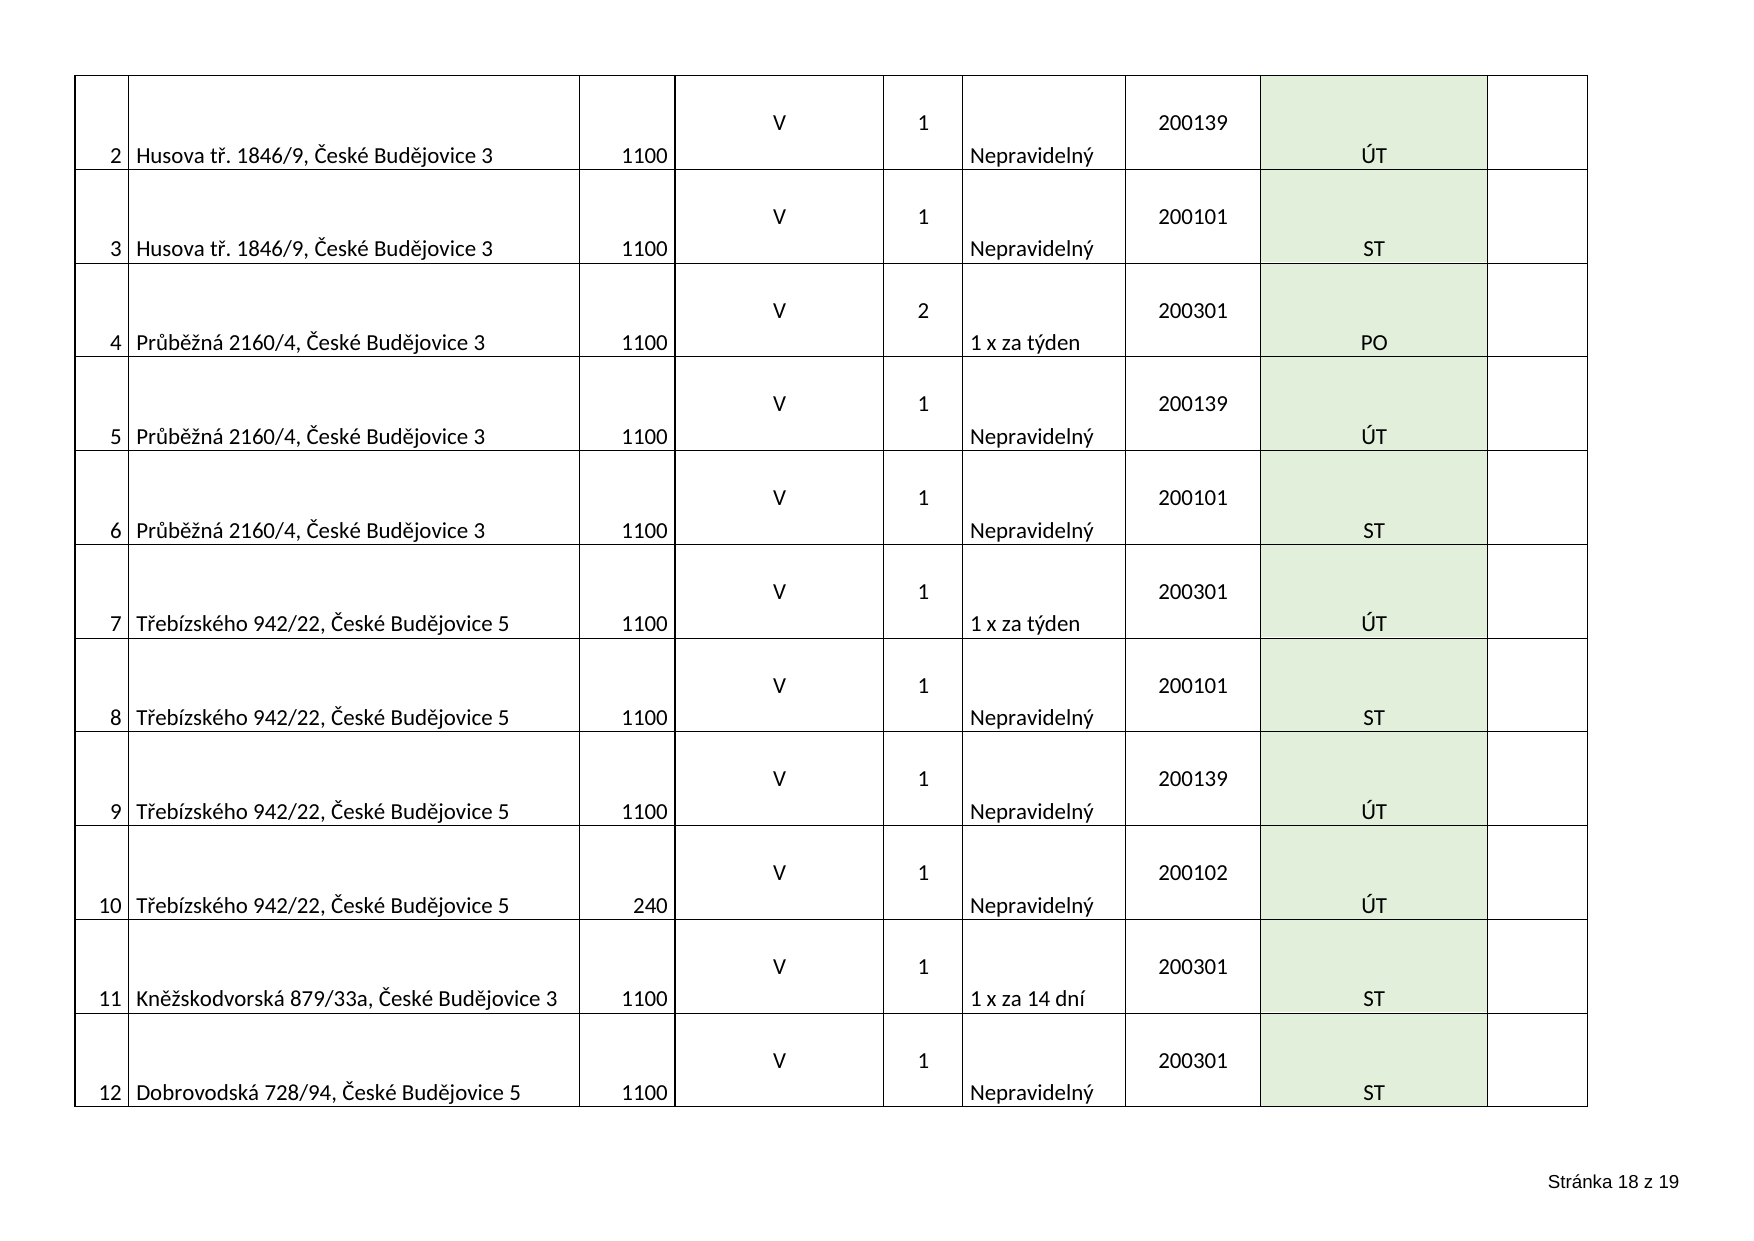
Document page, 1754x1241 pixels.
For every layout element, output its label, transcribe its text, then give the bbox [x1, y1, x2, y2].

table_cell Nepravidelný [963, 639, 1125, 731]
table_cell 1 [884, 545, 962, 637]
table_cell V [676, 451, 883, 544]
table_cell Nepravidelný [963, 826, 1125, 919]
table_cell 1100 [580, 76, 674, 169]
table_cell 8 [76, 639, 128, 731]
table_cell Třebízského 942/22, České Budějovice 5 [129, 826, 579, 919]
table_cell Třebízského 942/22, České Budějovice 5 [129, 639, 579, 731]
table_cell 200101 [1126, 451, 1260, 544]
table_cell 1 [884, 451, 962, 544]
table_cell 4 [76, 264, 128, 356]
table_cell 200139 [1126, 76, 1260, 169]
table_cell ÚT [1261, 826, 1487, 919]
table_cell Kněžskodvorská 879/33a, České Budějovice 3 [129, 920, 579, 1012]
table_cell 1 [884, 170, 962, 262]
table_cell 1 [884, 639, 962, 731]
table_cell [1488, 639, 1587, 731]
table_cell 1100 [580, 1014, 674, 1106]
table_cell 1 [884, 826, 962, 919]
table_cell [129, 76, 579, 169]
table_cell V [676, 76, 883, 169]
table_cell ST [1261, 920, 1487, 1012]
table_cell V [676, 545, 883, 637]
table_cell 240 [580, 826, 674, 919]
table_cell 1100 [580, 451, 674, 544]
table_cell [1488, 1014, 1587, 1106]
table_cell PO [1261, 264, 1487, 356]
table_cell 200139 [1126, 732, 1260, 825]
table_cell Průběžná 2160/4, České Budějovice 3 [129, 357, 579, 450]
table_cell Nepravidelný [963, 170, 1125, 262]
table_cell V [676, 1014, 883, 1106]
table_cell ST [1261, 1014, 1487, 1106]
table_cell ÚT [1261, 732, 1487, 825]
table_cell [1488, 732, 1587, 825]
table_cell ÚT [1261, 357, 1487, 450]
table_cell [1488, 545, 1587, 637]
table_cell V [676, 357, 883, 450]
table_cell 1 [884, 732, 962, 825]
table_cell 6 [76, 451, 128, 544]
table_cell 1 x za 14 dní [963, 920, 1125, 1012]
table_cell 1 [884, 920, 962, 1012]
table_cell Průběžná 2160/4, České Budějovice 3 [129, 264, 579, 356]
table_cell Nepravidelný [963, 1014, 1125, 1106]
table_cell Třebízského 942/22, České Budějovice 5 [129, 732, 579, 825]
table_cell 1100 [580, 264, 674, 356]
table_cell 2 [884, 264, 962, 356]
table_cell V [676, 732, 883, 825]
table_cell V [676, 639, 883, 731]
table_cell 1100 [580, 545, 674, 637]
table_cell 200101 [1126, 170, 1260, 262]
table_cell 1100 [580, 170, 674, 262]
table_cell [1488, 264, 1587, 356]
table_cell 2 [76, 76, 128, 169]
table_cell ST [1261, 639, 1487, 731]
table_cell 5 [76, 357, 128, 450]
table_cell V [676, 826, 883, 919]
table_cell 1100 [580, 639, 674, 731]
table_cell 1 [884, 1014, 962, 1106]
table_cell 200101 [1126, 639, 1260, 731]
table_cell V [676, 920, 883, 1012]
table_cell ÚT [1261, 76, 1487, 169]
table_cell 200301 [1126, 1014, 1260, 1106]
table_cell [1488, 76, 1587, 169]
table_cell ST [1261, 170, 1487, 262]
table_cell Třebízského 942/22, České Budějovice 5 [129, 545, 579, 637]
table_cell 200139 [1126, 357, 1260, 450]
table_cell 1 x za týden [963, 264, 1125, 356]
table_cell Nepravidelný [963, 451, 1125, 544]
table_cell 10 [76, 826, 128, 919]
table_cell Husova tř. 1846/9, České Budějovice 3 [129, 170, 579, 262]
table_cell 1100 [580, 732, 674, 825]
table_cell 1 [884, 357, 962, 450]
table_cell [1488, 451, 1587, 544]
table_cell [129, 1014, 579, 1106]
table_cell [1488, 920, 1587, 1012]
table_cell 200301 [1126, 264, 1260, 356]
table_cell 11 [76, 920, 128, 1012]
table_cell V [676, 264, 883, 356]
table_cell 7 [76, 545, 128, 637]
table_cell 1 x za týden [963, 545, 1125, 637]
table_cell [1488, 170, 1587, 262]
table_cell Nepravidelný [963, 76, 1125, 169]
table_cell V [676, 170, 883, 262]
table_cell [1488, 826, 1587, 919]
table_cell 1 [884, 76, 962, 169]
table_cell 1100 [580, 920, 674, 1012]
table_cell 200301 [1126, 920, 1260, 1012]
table_cell 200102 [1126, 826, 1260, 919]
table_cell ST [1261, 451, 1487, 544]
table_cell Průběžná 2160/4, České Budějovice 3 [129, 451, 579, 544]
table_cell 1100 [580, 357, 674, 450]
table_cell 200301 [1126, 545, 1260, 637]
table_cell 9 [76, 732, 128, 825]
table_cell 3 [76, 170, 128, 262]
table_cell 12 [76, 1014, 128, 1106]
table_cell [1488, 357, 1587, 450]
table_cell Nepravidelný [963, 732, 1125, 825]
table_cell Nepravidelný [963, 357, 1125, 450]
table_cell ÚT [1261, 545, 1487, 637]
